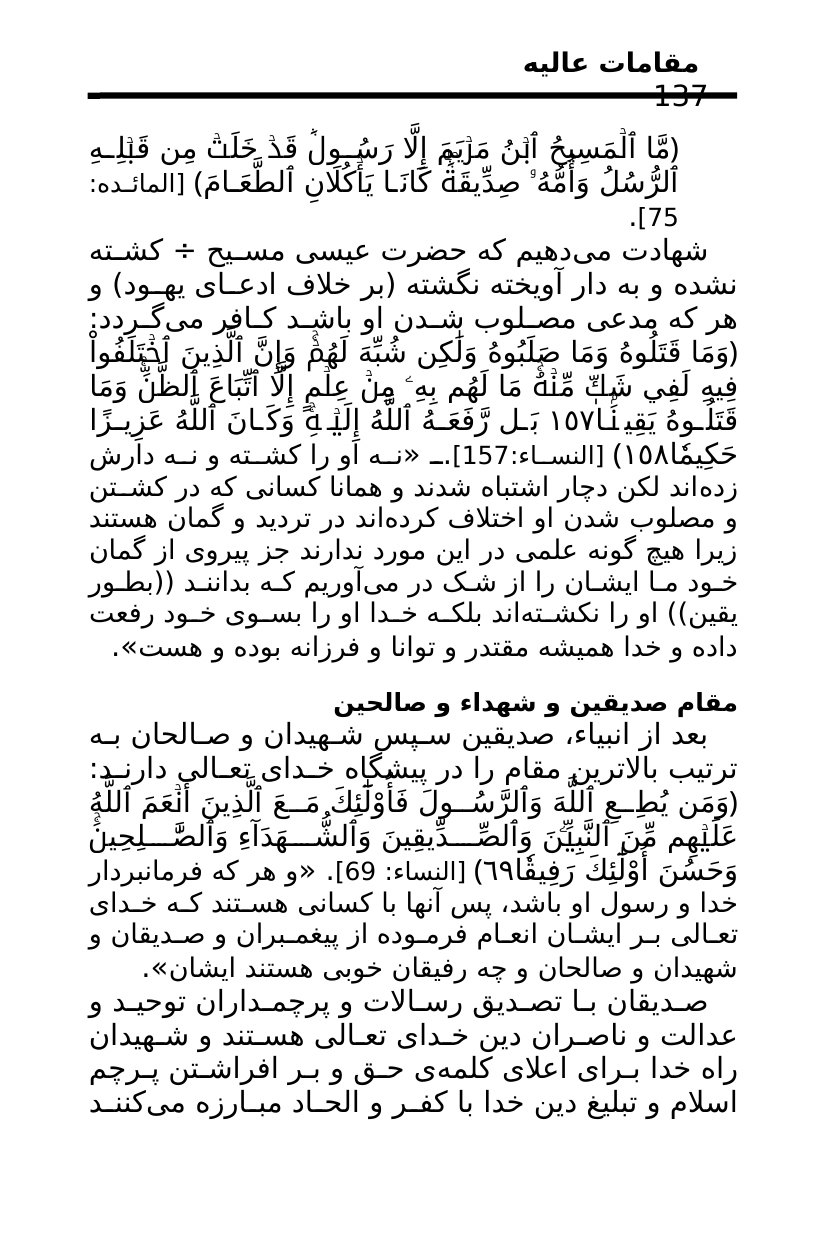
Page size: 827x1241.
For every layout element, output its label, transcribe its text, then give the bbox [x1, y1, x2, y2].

text بعد از انبیاء، صدیقین سپس شهیدان و صالحان به ترتیب بالاترین مقام را در پیشگاه خدای تعالی دارند: ﴿وَمَن يُطِعِ ٱللَّهَ وَٱلرَّسُولَ فَأُوْلَٰٓئِكَ مَعَ ٱلَّذِينَ أَنۡعَمَ ٱللَّهُ عَلَيۡهِم مِّنَ ٱلنَّبِيِّ‍ۧنَ وَٱلصِّدِّيقِينَ وَٱلشُّهَدَآءِ وَٱلصَّٰلِحِينَۚ وَحَسُنَ أُوْلَٰٓئِكَ رَفِيقٗا٦٩﴾ [النساء: 69]. «و هر که فرمانبردار خدا و رسول او باشد، پس آنها با کسانی هستند که خدای تعالی بر ایشان انعام فرموده از پیغمبران و صدیقان و شهیدان و صالحان و چه رفیقان خوبی هستند ایشان». [89, 717, 738, 984]
text ﴿مَّا ٱلۡمَسِيحُ ٱبۡنُ مَرۡيَمَ إِلَّا رَسُولٞ قَدۡ خَلَتۡ مِن قَبۡلِهِ ٱلرُّسُلُ وَأُمُّهُۥ صِدِّيقَةٞۖ كَانَا يَأۡكُلَانِ ٱلطَّعَامَ﴾ [المائده: 75]. [89, 132, 679, 233]
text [89, 984, 738, 1120]
text مقام صدیقین و شهداء و صالحین [89, 688, 738, 717]
text شهادت می‌دهیم که حضرت عیسی مسیح ÷ کشته نشده و به دار آویخته نگشته (بر خلاف ادعای یهود) و هر که مدعی مصلوب شدن او باشد کافر می‌گردد: ﴿وَمَا قَتَلُوهُ وَمَا صَلَبُوهُ وَلَٰكِن شُبِّهَ لَهُمۡۚ وَإِنَّ ٱلَّذِينَ ٱخۡتَلَفُواْ فِيهِ لَفِي شَكّٖ مِّنۡهُۚ مَا لَهُم بِهِۦ مِنۡ عِلۡمٍ إِلَّا ٱتِّبَاعَ ٱلظَّنِّۚ وَمَا قَتَلُوهُ يَقِينَۢا١٥٧ بَل رَّفَعَهُ ٱللَّهُ إِلَيۡهِۚ وَكَانَ ٱللَّهُ عَزِيزًا حَكِيمٗا١٥٨﴾ [النساء:157]. «نه او را کشته و نه دارش زده‌اند لکن دچار اشتباه شدند و همانا کسانی که در کشتن و مصلوب شدن او اختلاف کرده‌اند در تردید و گمان هستند زیرا هیچ گونه علمی در این مورد ندارند جز پیروی از گمان خود ما ایشان را از شک در می‌آوریم که بدانند ((بطور یقین)) او را نکشته‌اند بلکه خدا او را بسوی خود رفعت داده و خدا همیشه مقتدر و توانا و فرزانه بوده و هست». [89, 233, 738, 663]
